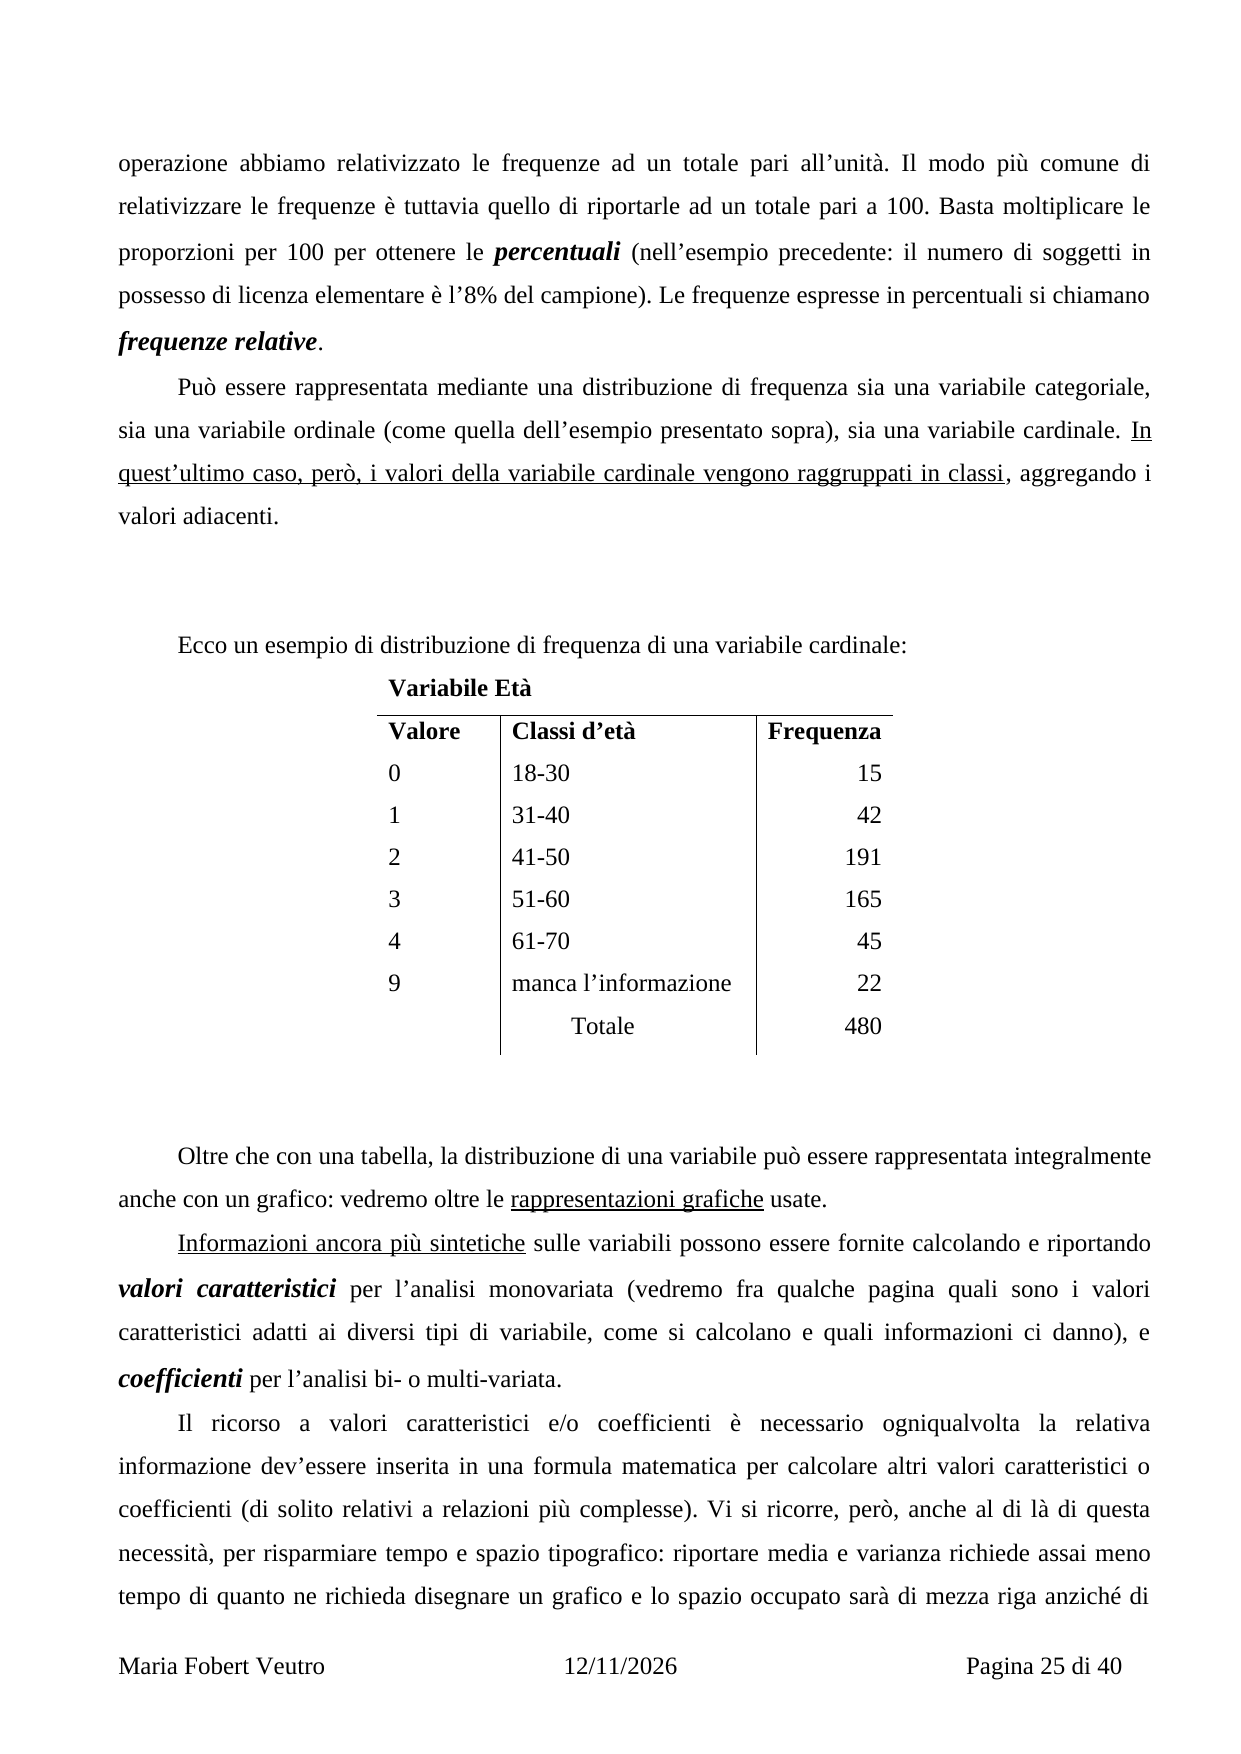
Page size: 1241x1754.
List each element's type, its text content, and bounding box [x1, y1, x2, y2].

text Può essere rappresentata mediante una distribuzione di frequenza sia una variabile categoriale, sia una variabile ordinale (come quella dell’esempio presentato sopra), sia una variabile cardinale. In quest’ultimo caso, però, i valori della variabile cardinale vengono raggruppati in classi, aggregando i valori adiacenti. [118, 372, 1152, 530]
table_cell 2 [377, 842, 500, 884]
table_cell 42 [757, 800, 893, 842]
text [118, 1408, 1152, 1609]
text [118, 148, 1152, 356]
text Oltre che con una tabella, la distribuzione di una variabile può essere rappresentata integralmente anche con un grafico: vedremo oltre le rappresentazioni grafiche usate. [118, 1141, 1152, 1213]
table_cell 0 [377, 758, 500, 800]
table_cell 15 [757, 758, 893, 800]
table_cell 45 [757, 926, 893, 968]
table_cell Frequenza [757, 716, 893, 758]
text Informazioni ancora più sintetiche sulle variabili possono essere fornite calcolando e riportando valori caratteristici per l’analisi monovariata (vedremo fra qualche pagina quali sono i valori caratteristici adatti ai diversi tipi di variabile, come si calcolano e quali informazioni ci danno), e coefficienti per l’analisi bi- o multi-variata. [118, 1228, 1152, 1393]
table_cell manca l’informazione Totale [501, 968, 756, 1055]
table_cell 22 480 [757, 968, 893, 1055]
table_header Variabile Età [377, 674, 893, 715]
text Ecco un esempio di distribuzione di frequenza di una variabile cardinale: [118, 630, 1152, 659]
table_cell 165 [757, 884, 893, 926]
table_cell 61-70 [501, 926, 756, 968]
table_cell 18-30 [501, 758, 756, 800]
table_cell 4 [377, 926, 500, 968]
table_cell 191 [757, 842, 893, 884]
table_cell Classi d’età [501, 716, 756, 758]
table_cell 31-40 [501, 800, 756, 842]
table_cell 1 [377, 800, 500, 842]
table_cell Valore [377, 716, 500, 758]
table_cell 51-60 [501, 884, 756, 926]
table_cell 3 [377, 884, 500, 926]
table_cell 41-50 [501, 842, 756, 884]
table_cell 9 [377, 968, 500, 1055]
